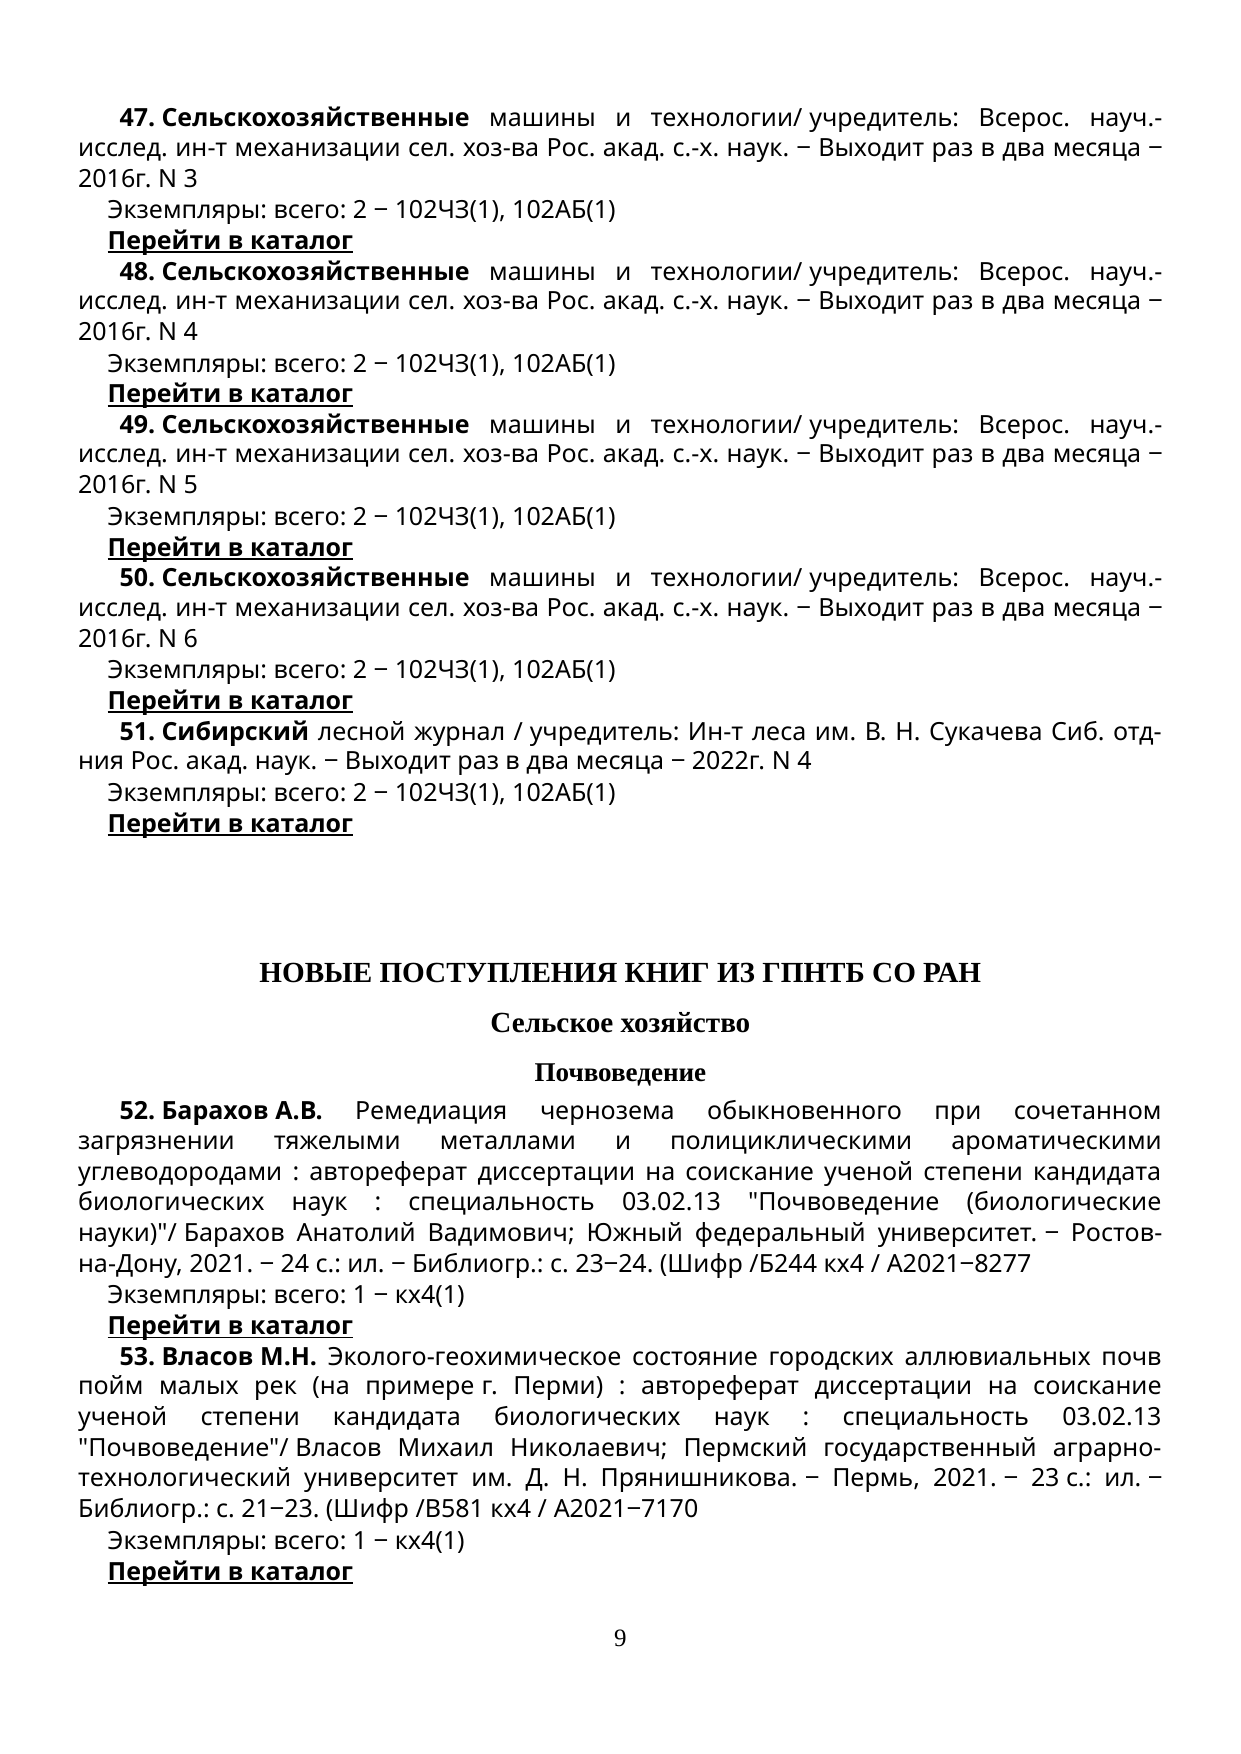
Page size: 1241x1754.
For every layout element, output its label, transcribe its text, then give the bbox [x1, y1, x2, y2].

text Экземпляры: всего: 2 ‒ 102ЧЗ(1), 102АБ(1) [78, 654, 1162, 685]
text 52. Барахов А.В. Ремедиация чернозема обыкновенного при сочетанном загрязнении тяжелыми металлами и полициклическими ароматическими углеводородами : автореферат диссертации на соискание ученой степени кандидата биологических наук : специальность 03.02.13 "Почвоведение (биологические науки)"/ Барахов Анатолий Вадимович; Южный федеральный университет. ‒ Ростов-на-Дону, 2021. ‒ 24 с.: ил. ‒ Библиогр.: с. 23‒24. (Шифр /Б244 кх4 / А2021‒8277 [78, 1095, 1162, 1279]
text Экземпляры: всего: 2 ‒ 102ЧЗ(1), 102АБ(1) [78, 501, 1162, 532]
text Перейти в каталог [78, 1556, 1162, 1586]
text Перейти в каталог [78, 378, 1162, 409]
text Перейти в каталог [78, 225, 1162, 256]
text Перейти в каталог [78, 1310, 1162, 1341]
text Экземпляры: всего: 1 ‒ кх4(1) [78, 1279, 1162, 1310]
text Экземпляры: всего: 2 ‒ 102ЧЗ(1), 102АБ(1) [78, 777, 1162, 807]
text Перейти в каталог [78, 532, 1162, 562]
text Перейти в каталог [78, 807, 1162, 838]
text Перейти в каталог [78, 685, 1162, 716]
text Экземпляры: всего: 2 ‒ 102ЧЗ(1), 102АБ(1) [78, 194, 1162, 225]
text 53. Власов М.Н. Эколого-геохимическое состояние городских аллювиальных почв пойм малых рек (на примере г. Перми) : автореферат диссертации на соискание ученой степени кандидата биологических наук : специальность 03.02.13 "Почвоведение"/ Власов Михаил Николаевич; Пермский государственный аграрно-технологический университет им. Д. Н. Прянишникова. ‒ Пермь, 2021. ‒ 23 с.: ил. ‒ Библиогр.: с. 21‒23. (Шифр /В581 кх4 / А2021‒7170 [78, 1341, 1162, 1525]
text 50. Сельскохозяйственные машины и технологии/ учредитель: Всерос. науч.-исслед. ин-т механизации сел. хоз-ва Рос. акад. с.-х. наук. ‒ Выходит раз в два месяца ‒ 2016г. N 6 [78, 562, 1162, 654]
text Экземпляры: всего: 1 ‒ кх4(1) [78, 1525, 1162, 1556]
subtitle Почвоведение [78, 1056, 1162, 1087]
text Экземпляры: всего: 2 ‒ 102ЧЗ(1), 102АБ(1) [78, 348, 1162, 378]
subtitle Сельское хозяйство [78, 1005, 1162, 1039]
subtitle НОВЫЕ ПОСТУПЛЕНИЯ КНИГ ИЗ ГПНТБ СО РАН [78, 955, 1162, 989]
text 48. Сельскохозяйственные машины и технологии/ учредитель: Всерос. науч.-исслед. ин-т механизации сел. хоз-ва Рос. акад. с.-х. наук. ‒ Выходит раз в два месяца ‒ 2016г. N 4 [78, 256, 1162, 348]
text 49. Сельскохозяйственные машины и технологии/ учредитель: Всерос. науч.-исслед. ин-т механизации сел. хоз-ва Рос. акад. с.-х. наук. ‒ Выходит раз в два месяца ‒ 2016г. N 5 [78, 409, 1162, 501]
text 47. Сельскохозяйственные машины и технологии/ учредитель: Всерос. науч.-исслед. ин-т механизации сел. хоз-ва Рос. акад. с.-х. наук. ‒ Выходит раз в два месяца ‒ 2016г. N 3 [78, 102, 1162, 194]
text 51. Сибирский лесной журнал / учредитель: Ин-т леса им. В. Н. Сукачева Сиб. отд-ния Рос. акад. наук. ‒ Выходит раз в два месяца ‒ 2022г. N 4 [78, 716, 1162, 777]
